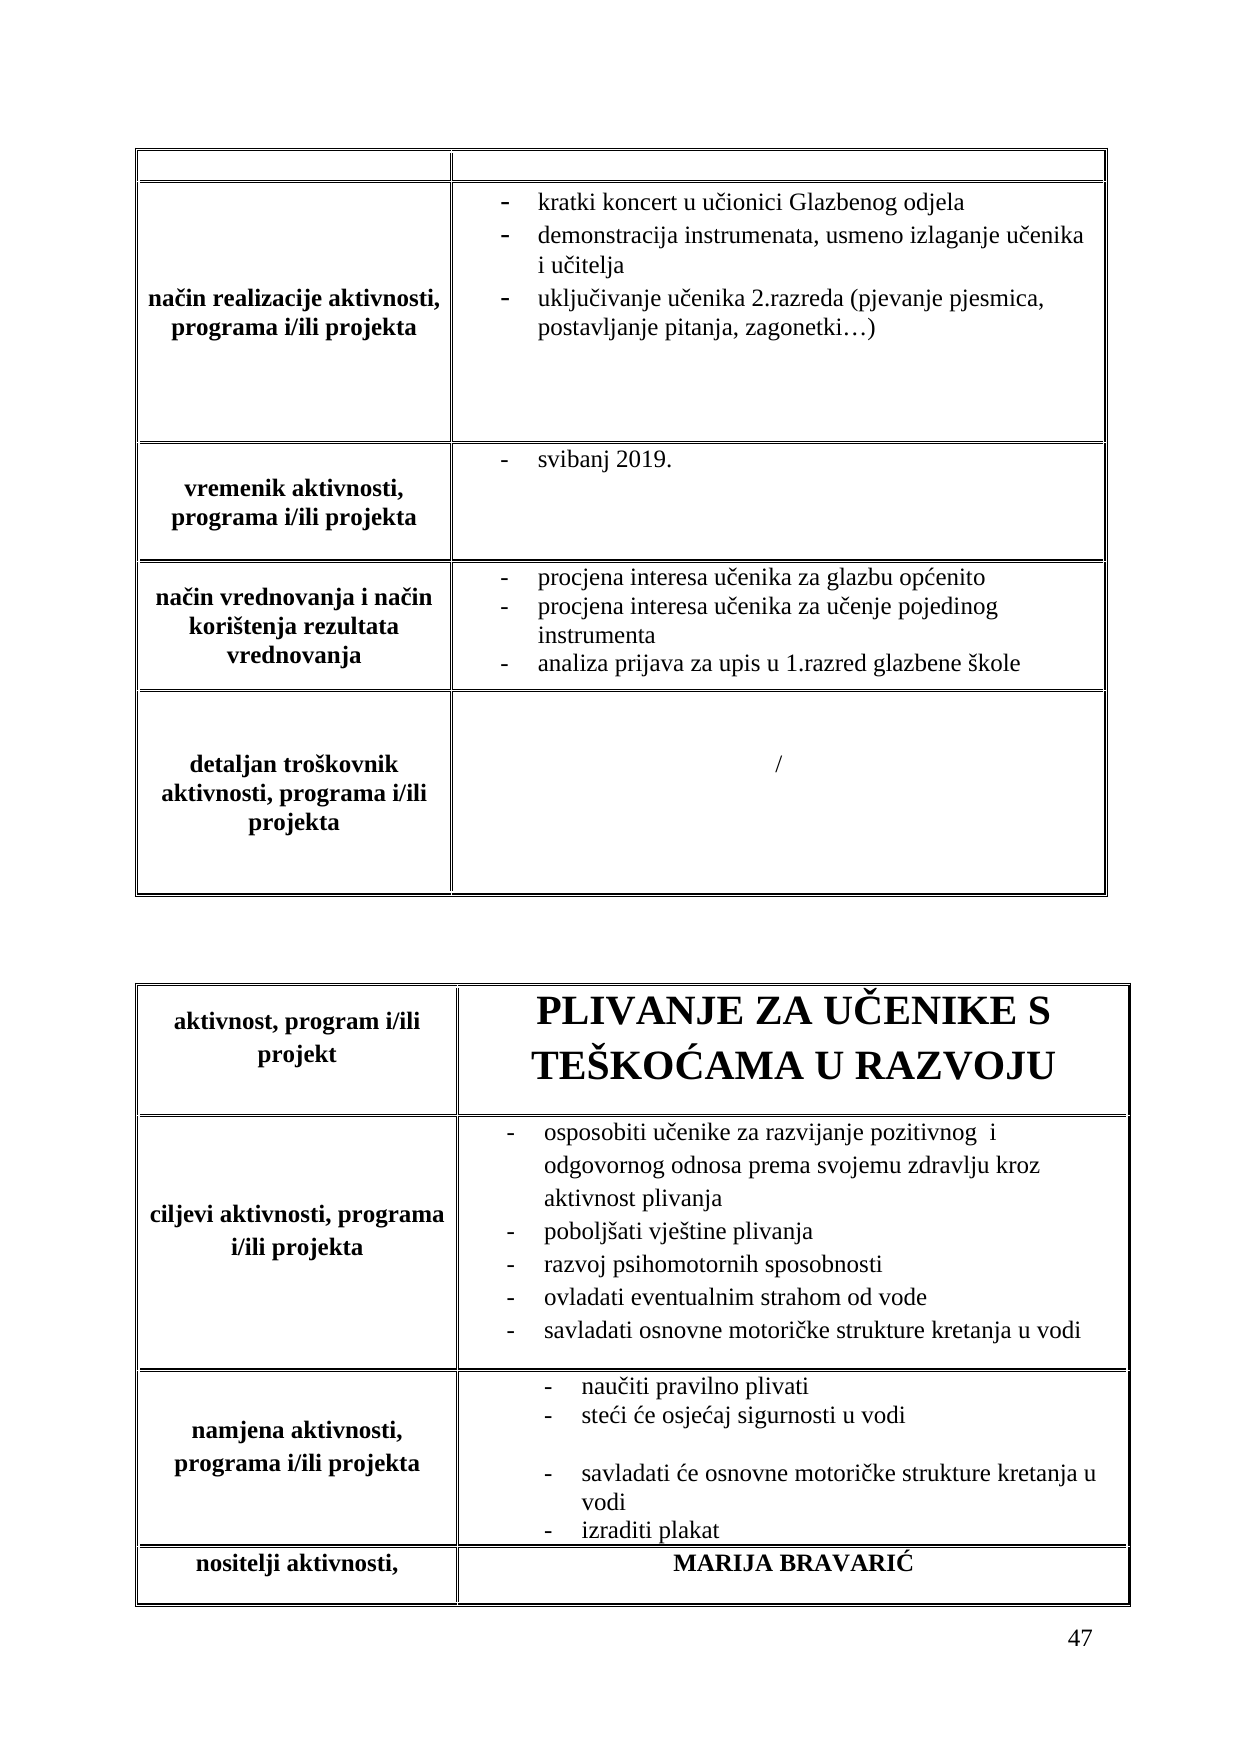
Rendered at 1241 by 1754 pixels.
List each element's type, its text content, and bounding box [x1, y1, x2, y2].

table_cell način realizacije aktivnosti, programa i/ili projekta [138, 180, 450, 441]
table_cell / [451, 689, 1105, 893]
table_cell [138, 1544, 458, 1603]
table_cell procjena interesa učenika za glazbu općenito procjena interesa učenika za učenje pojedinog instrumenta analiza prijava za upis u 1.razred glazbene škole [453, 559, 1105, 688]
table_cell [451, 151, 1104, 179]
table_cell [458, 1544, 1129, 1603]
table_cell svibanj 2019. [451, 441, 1106, 559]
table_cell način vrednovanja i način korištenja rezultata vrednovanja [138, 559, 450, 688]
table_cell kratki koncert u učionici Glazbenog odjela demonstracija instrumenata, usmeno izlaganje učenika i učitelja uključivanje učenika 2.razreda (pjevanje pjesmica, postavljanje pitanja, zagonetki…) [453, 180, 1105, 441]
table_cell osposobiti učenike za razvijanje pozitivnog i odgovornog odnosa prema svojemu zdravlju kroz aktivnost plivanja poboljšati vještine plivanja razvoj psihomotornih sposobnosti ovladati eventualnim strahom od vode savladati osnovne motoričke strukture kretanja u vodi [459, 1114, 1129, 1368]
table_cell ciljevi aktivnosti, programa i/ili projekta [138, 1114, 456, 1368]
table_header aktivnost, program i/ili projekt [138, 986, 458, 1113]
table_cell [138, 151, 451, 179]
table_cell naučiti pravilno plivati steći će osjećaj sigurnosti u vodi savladati će osnovne motoričke strukture kretanja u vodi izraditi plakat [459, 1368, 1129, 1544]
table_cell vremenik aktivnosti, programa i/ili projekta [136, 441, 451, 559]
table_cell namjena aktivnosti, programa i/ili projekta [138, 1368, 456, 1544]
table_cell detaljan troškovnik aktivnosti, programa i/ili projekta [138, 689, 451, 893]
table_header PLIVANJE ZA UČENIKE S TEŠKOĆAMA U RAZVOJU [458, 986, 1128, 1113]
